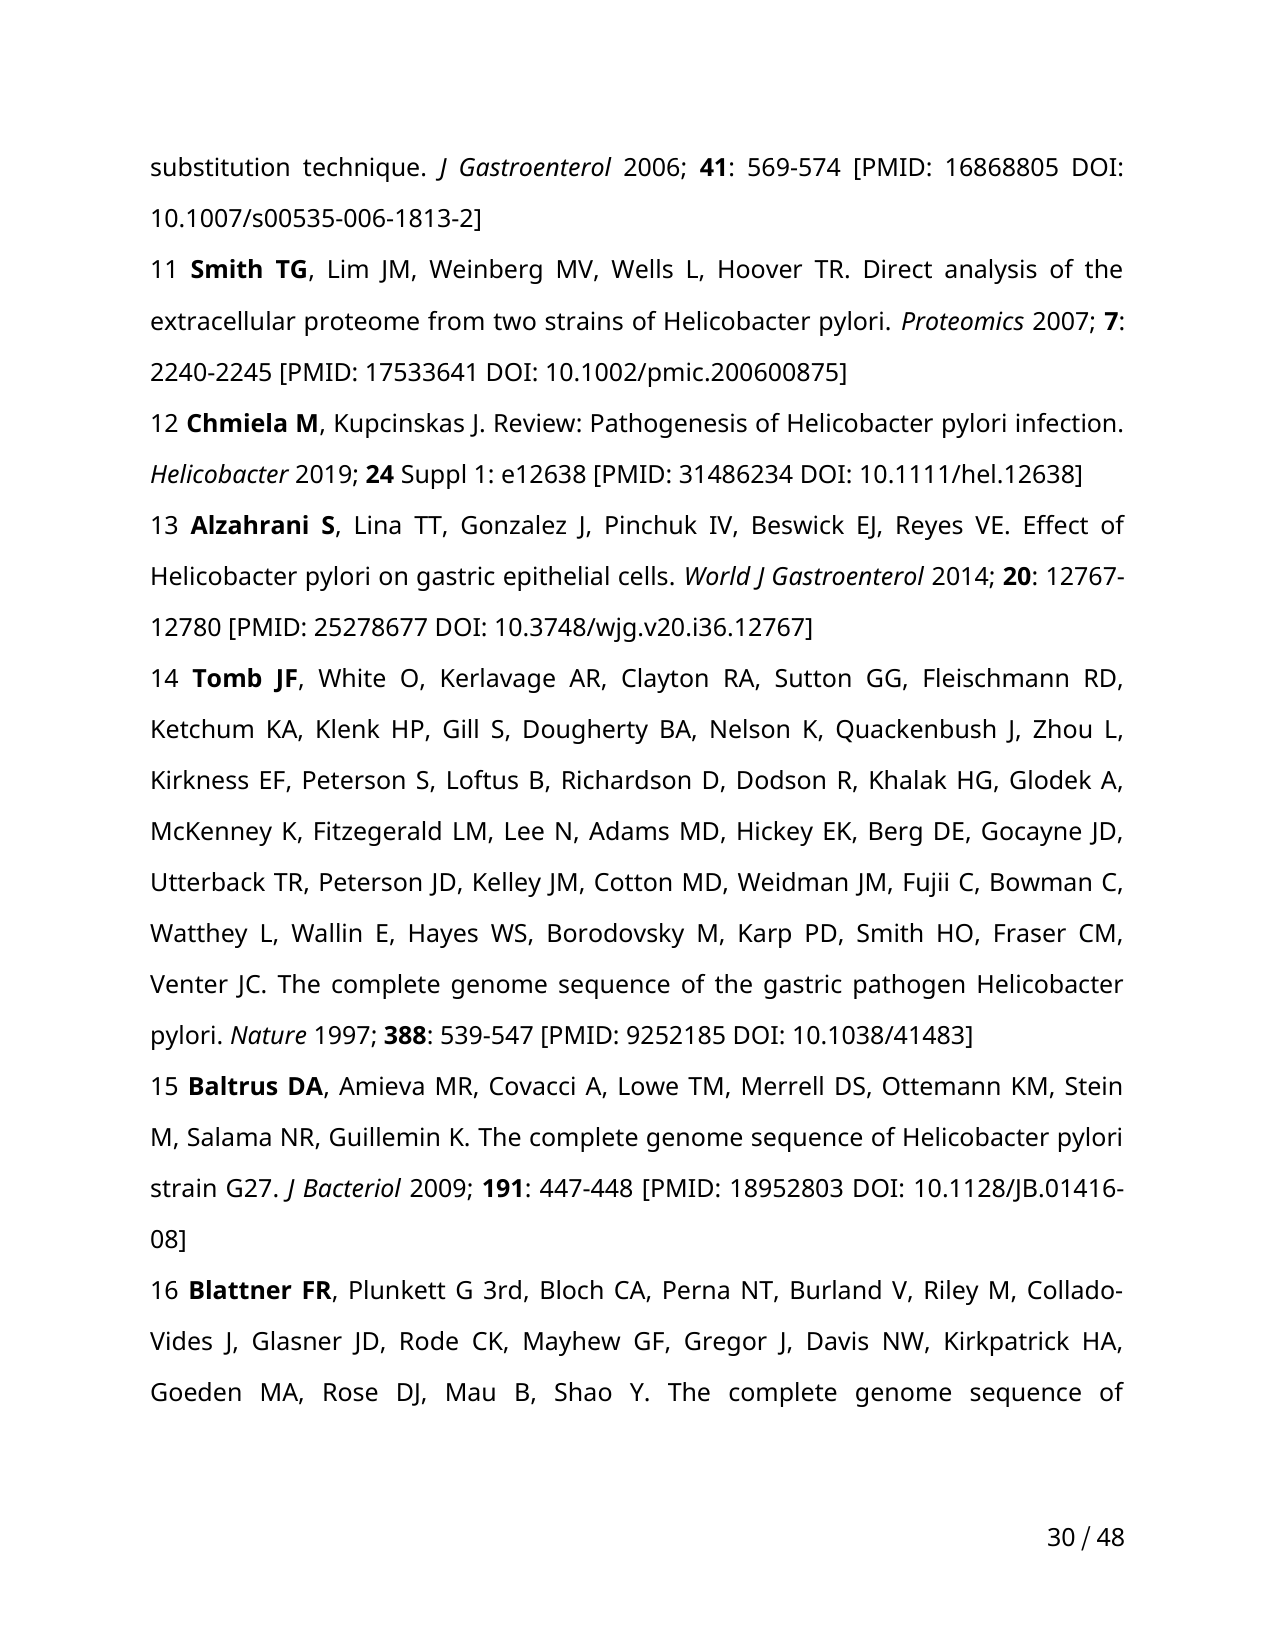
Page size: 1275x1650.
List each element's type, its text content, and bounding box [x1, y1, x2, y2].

text 13 Alzahrani S, Lina TT, Gonzalez J, Pinchuk IV, Beswick EJ, Reyes VE. Effect of Helicobacter pylori on gastric epithelial cells. World J Gastroenterol 2014; 20: 12767-12780 [PMID: 25278677 DOI: 10.3748/wjg.v20.i36.12767] [150, 507, 1125, 643]
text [150, 1273, 1125, 1409]
text 15 Baltrus DA, Amieva MR, Covacci A, Lowe TM, Merrell DS, Ottemann KM, Stein M, Salama NR, Guillemin K. The complete genome sequence of Helicobacter pylori strain G27. J Bacteriol 2009; 191: 447-448 [PMID: 18952803 DOI: 10.1128/JB.01416-08] [150, 1069, 1125, 1256]
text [150, 150, 1125, 235]
text 14 Tomb JF, White O, Kerlavage AR, Clayton RA, Sutton GG, Fleischmann RD, Ketchum KA, Klenk HP, Gill S, Dougherty BA, Nelson K, Quackenbush J, Zhou L, Kirkness EF, Peterson S, Loftus B, Richardson D, Dodson R, Khalak HG, Glodek A, McKenney K, Fitzegerald LM, Lee N, Adams MD, Hickey EK, Berg DE, Gocayne JD, Utterback TR, Peterson JD, Kelley JM, Cotton MD, Weidman JM, Fujii C, Bowman C, Watthey L, Wallin E, Hayes WS, Borodovsky M, Karp PD, Smith HO, Fraser CM, Venter JC. The complete genome sequence of the gastric pathogen Helicobacter pylori. Nature 1997; 388: 539-547 [PMID: 9252185 DOI: 10.1038/41483] [150, 660, 1125, 1052]
text 12 Chmiela M, Kupcinskas J. Review: Pathogenesis of Helicobacter pylori infection. Helicobacter 2019; 24 Suppl 1: e12638 [PMID: 31486234 DOI: 10.1111/hel.12638] [150, 405, 1125, 490]
text 11 Smith TG, Lim JM, Weinberg MV, Wells L, Hoover TR. Direct analysis of the extracellular proteome from two strains of Helicobacter pylori. Proteomics 2007; 7: 2240-2245 [PMID: 17533641 DOI: 10.1002/pmic.200600875] [150, 252, 1125, 388]
